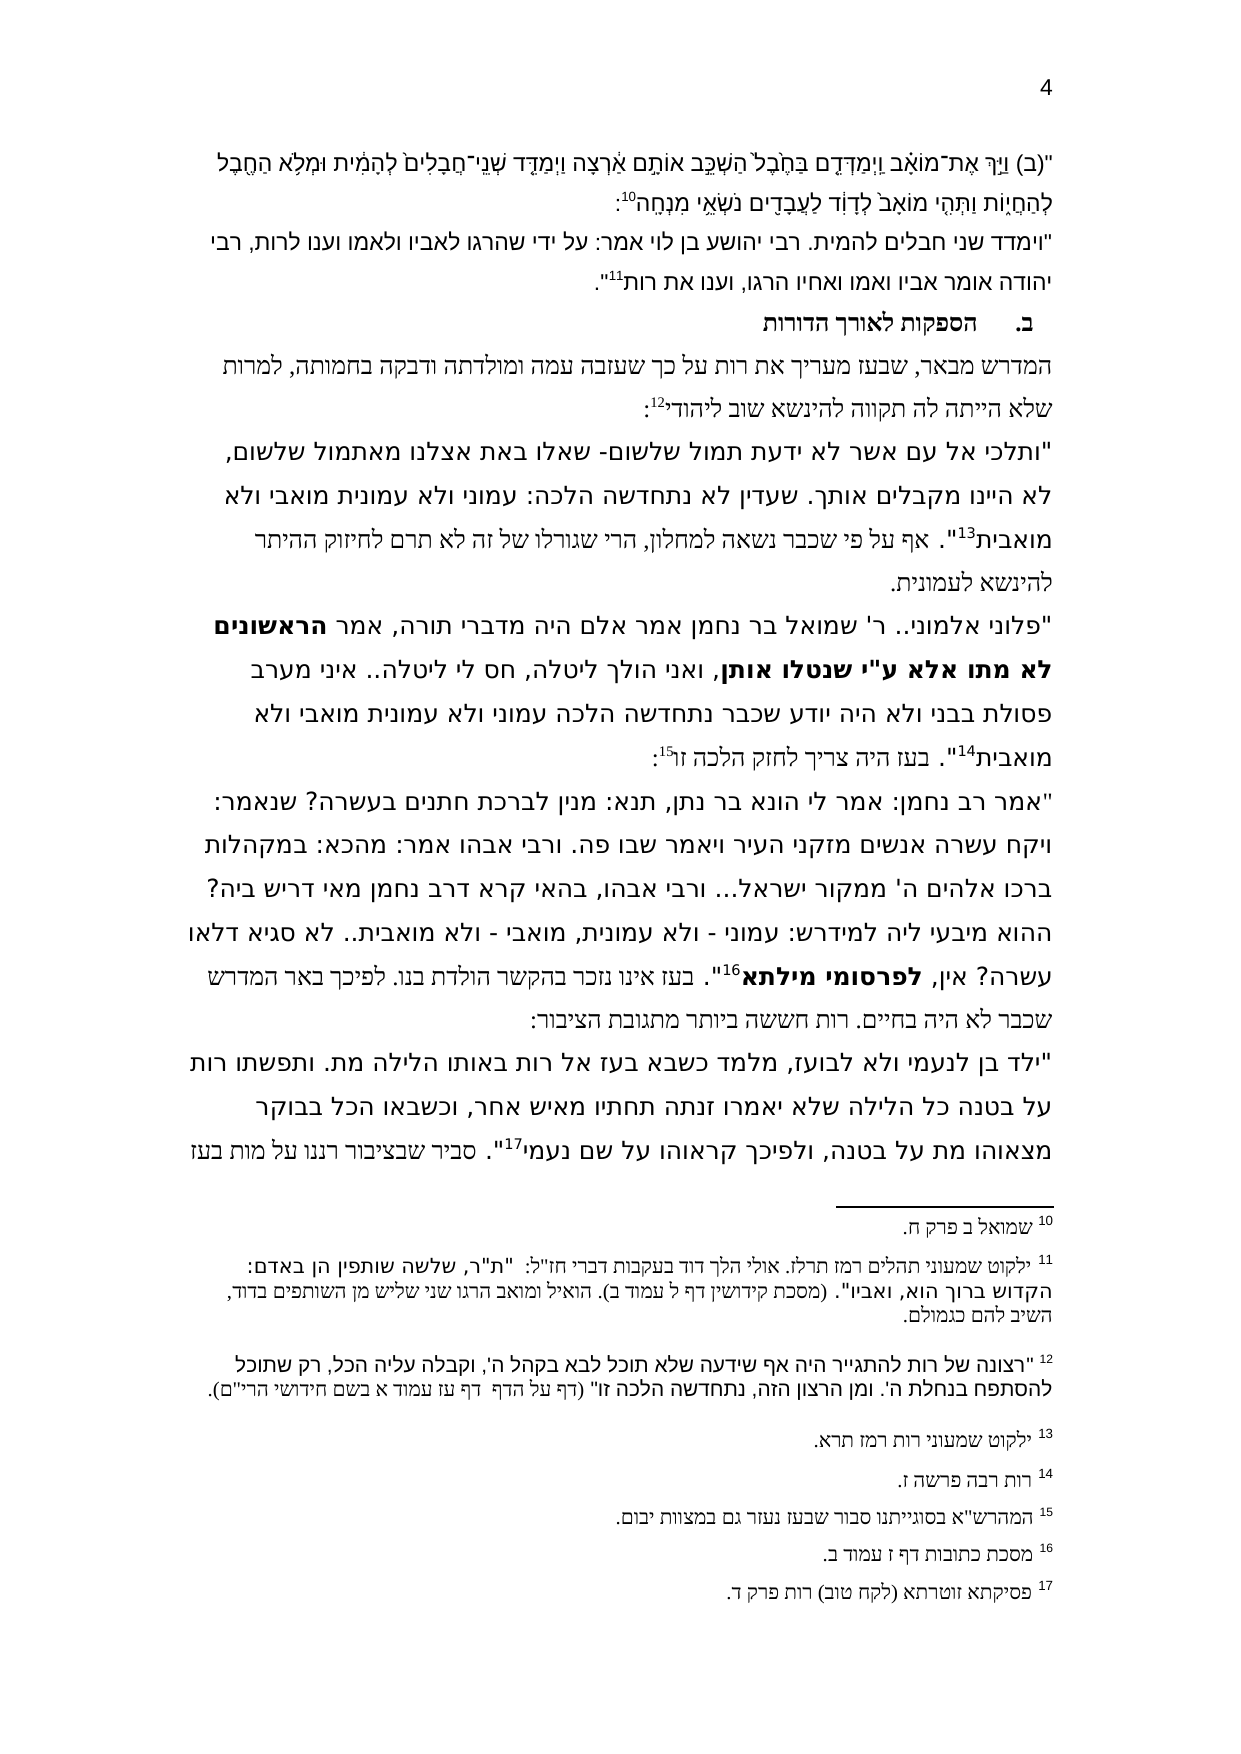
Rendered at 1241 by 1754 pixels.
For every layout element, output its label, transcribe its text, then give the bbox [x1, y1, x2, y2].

text "ילד בן לנעמי ולא לבועז, מלמד כשבא בעז אל רות באותו הלילה מת. ותפשתו רות על בטנה כל הלילה שלא יאמרו זנתה תחתיו מאיש אחר, וכשבאו הכל בבוקר מצאוהו מת על בטנה, ולפיכך קראוהו על שם נעמי". סביר שבציבור רננו על מות בעז העשיר, מייד לאחר הינשאו לרות הענייה. "כמה גדולים היו חקרי הלב ברבים מן העם.. כל מי שטעה ראה בכך יד ה' שהייתה בבעז והענישו על שפגם משפחתו, כשם ש.. נענש אלימלך.. רבים אמרו: ולואי שלא יצא ולד מן הנישואין האלה. והקב"ה היה מצפה לאותו ולד מתי יצא. וכשנולד.. לא.. שמחו בו.. כל גדולי המקום והזקנים שברכוהו לבעז קודם לכן.. אולי גם הם נבהלו..". [187, 1048, 1053, 1165]
text "אמר רב נחמן: אמר לי הונא בר נתן, תנא: מנין לברכת חתנים בעשרה? שנאמר: ויקח עשרה אנשים מזקני העיר ויאמר שבו פה. ורבי אבהו אמר: מהכא: במקהלות ברכו אלהים ה' ממקור ישראל... ורבי אבהו, בהאי קרא דרב נחמן מאי דריש ביה? ההוא מיבעי ליה למידרש: עמוני - ולא עמונית, מואבי - ולא מואבית.. לא סגיא דלאו עשרה? אין, לפרסומי מילתא". בעז אינו נזכר בהקשר הולדת בנו. לפיכך באר המדרש שכבר לא היה בחיים. רות חששה ביותר מתגובת הציבור: [187, 787, 1053, 1034]
text המדרש מבאר, שבעז מעריך את רות על כך שעזבה עמה ומולדתה ודבקה בחמותה, למרות שלא הייתה לה תקווה להינשא שוב ליהודי: [187, 351, 1053, 423]
text "(ב) וַיַּ֣ךְ אֶת־מוֹאָ֗ב וַֽיְמַדְּדֵ֤ם בַּחֶ֙בֶל֙ הַשְׁכֵּ֣ב אוֹתָ֣ם אַ֔רְצָה וַיְמַדֵּ֤ד שְׁנֵֽי־חֲבָלִים֙ לְהָמִ֔ית וּמְלֹ֥א הַחֶ֖בֶל לְהַחֲי֑וֹת וַתְּהִ֤י מוֹאָב֙ לְדָוִ֔ד לַעֲבָדִ֖ים נֹשְׂאֵ֥י מִנְחָֽה: [187, 150, 1053, 216]
text "וימדד שני חבלים להמית. רבי יהושע בן לוי אמר: על ידי שהרגו לאביו ולאמו וענו לרות, רבי יהודה אומר אביו ואמו ואחיו הרגו, וענו את רות". [187, 229, 1053, 295]
text "פלוני אלמוני.. ר' שמואל בר נחמן אמר אלם היה מדברי תורה, אמר הראשונים לא מתו אלא ע"י שנטלו אותן, ואני הולך ליטלה, חס לי ליטלה.. איני מערב פסולת בבני ולא היה יודע שכבר נתחדשה הלכה עמוני ולא עמונית מואבי ולא מואבית". בעז היה צריך לחזק הלכה זו: [187, 612, 1053, 772]
text "ותלכי אל עם אשר לא ידעת תמול שלשום- שאלו באת אצלנו מאתמול שלשום, לא היינו מקבלים אותך. שעדין לא נתחדשה הלכה: עמוני ולא עמונית מואבי ולא מואבית". אף על פי שכבר נשאה למחלון, הרי שגורלו של זה לא תרם לחיזוק ההיתר להינשא לעמונית. [187, 437, 1053, 597]
list הספקות לאורך הדורות [187, 308, 1015, 337]
